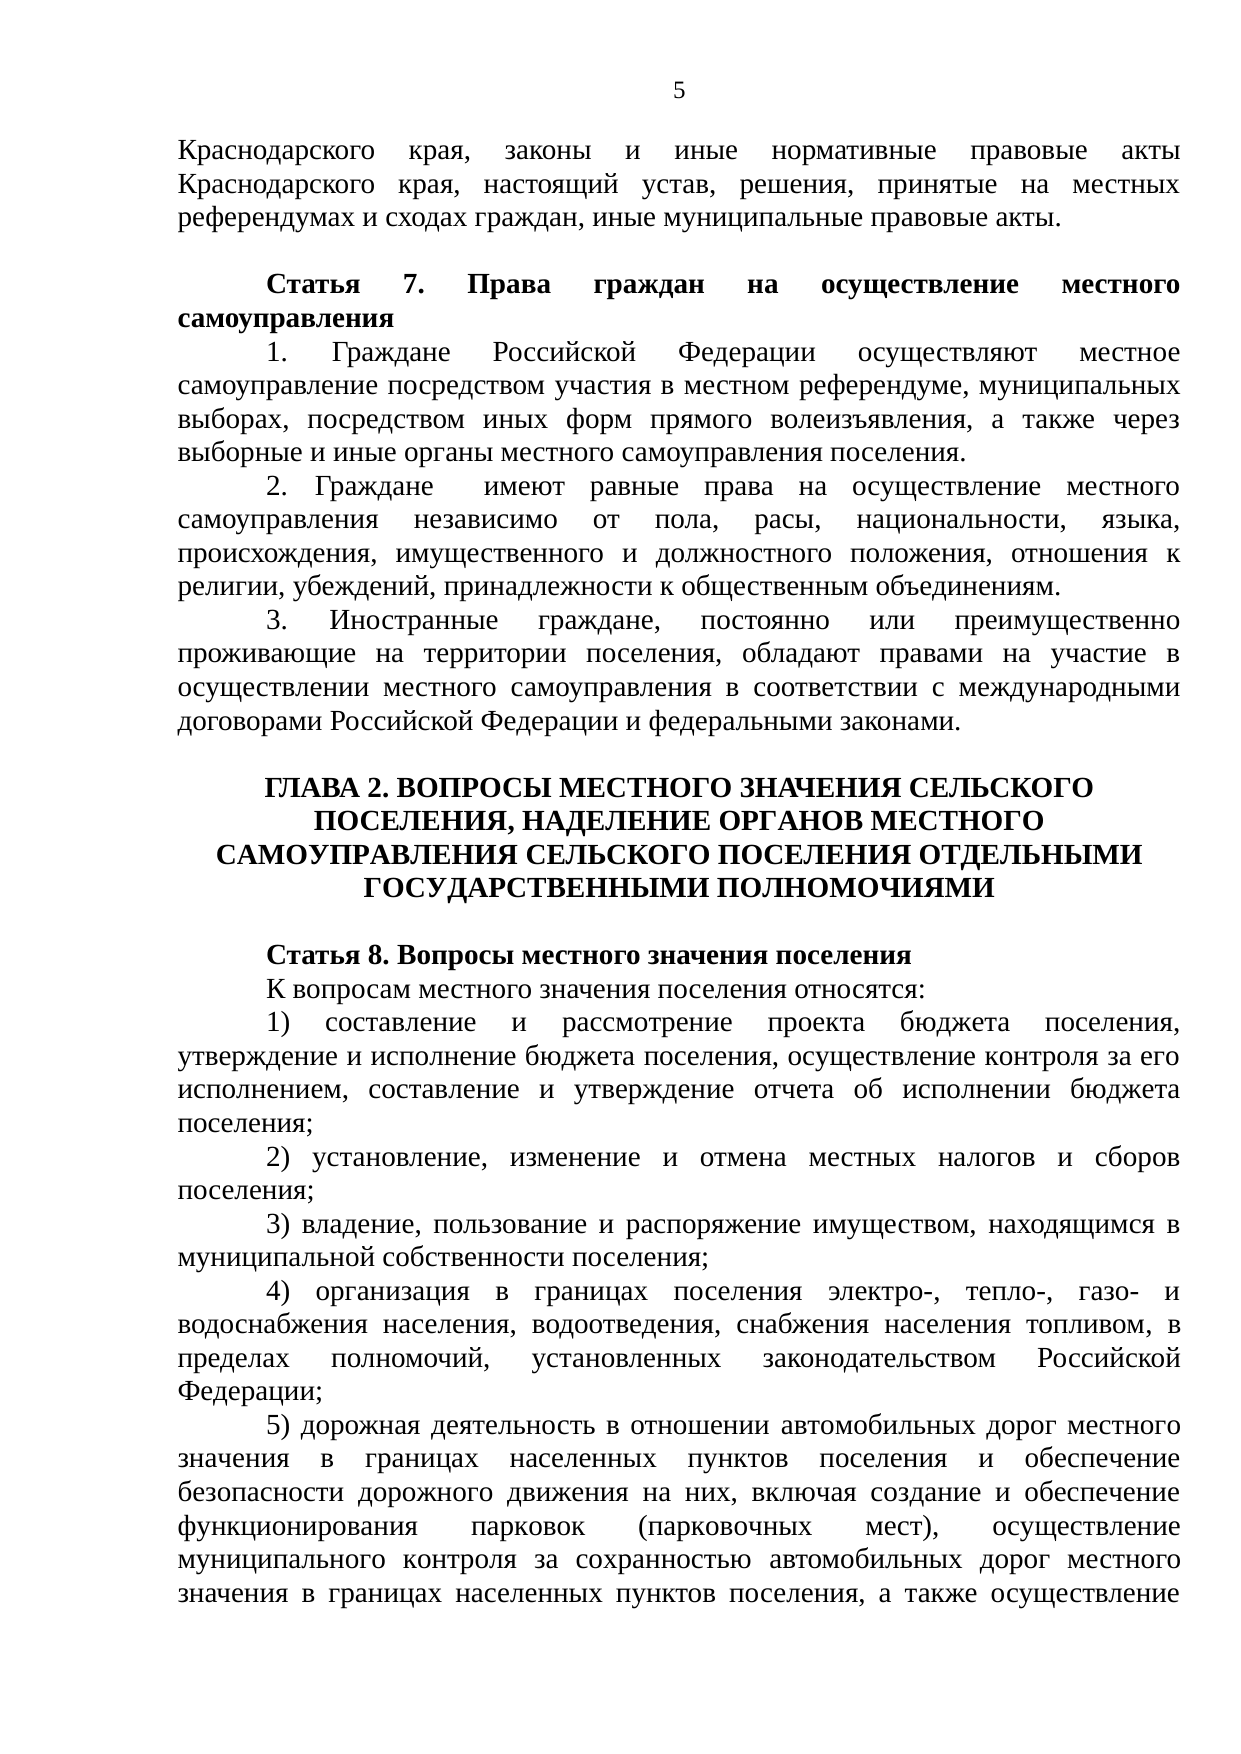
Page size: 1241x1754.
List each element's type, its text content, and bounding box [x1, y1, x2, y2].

text 2) установление, изменение и отмена местных налогов и сборов поселения; [177, 1139, 1181, 1206]
text 3) владение, пользование и распоряжение имуществом, находящимся в муниципальной собственности поселения; [177, 1206, 1181, 1273]
text 4) организация в границах поселения электро-, тепло-, газо- и водоснабжения населения, водоотведения, снабжения населения топливом, в пределах полномочий, установленных законодательством Российской Федерации; [177, 1273, 1181, 1407]
text К вопросам местного значения поселения относятся: [177, 971, 1181, 1004]
list Иностранные граждане, постоянно или преимущественно проживающие на территории поселения, обладают правами на участие в осуществлении местного самоуправления в соответствии с международными договорами Российской Федерации и федеральными законами. [177, 602, 1181, 736]
text 1) составление и рассмотрение проекта бюджета поселения, утверждение и исполнение бюджета поселения, осуществление контроля за его исполнением, составление и утверждение отчета об исполнении бюджета поселения; [177, 1004, 1181, 1139]
list Граждане Российской Федерации осуществляют местное самоуправление посредством участия в местном референдуме, муниципальных выборах, посредством иных форм прямого волеизъявления, а также через выборные и иные органы местного самоуправления поселения. [177, 334, 1181, 468]
text Статья 7. Права граждан на осуществление местного самоуправления [177, 267, 1181, 334]
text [177, 132, 1181, 233]
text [177, 1407, 1181, 1608]
text ГЛАВА 2. ВОПРОСЫ местного ЗНАЧЕНИЯ СЕЛЬСКОГО поселения, НАДЕЛЕНИЕ ОРГАНОВ МЕСТНОГО САМОУПРАВЛЕНИЯ СЕЛЬСКОГО ПОСЕЛЕНИЯ ОТДЕЛЬНЫМИ ГОСУДАРСТВЕННЫМИ ПОЛНОМОЧИЯМИ [177, 770, 1181, 904]
text Статья 8. Вопросы местного значения поселения [177, 937, 1181, 971]
list Граждане имеют равные права на осуществление местного самоуправления независимо от пола, расы, национальности, языка, происхождения, имущественного и должностного положения, отношения к религии, убеждений, принадлежности к общественным объединениям. [177, 468, 1181, 602]
